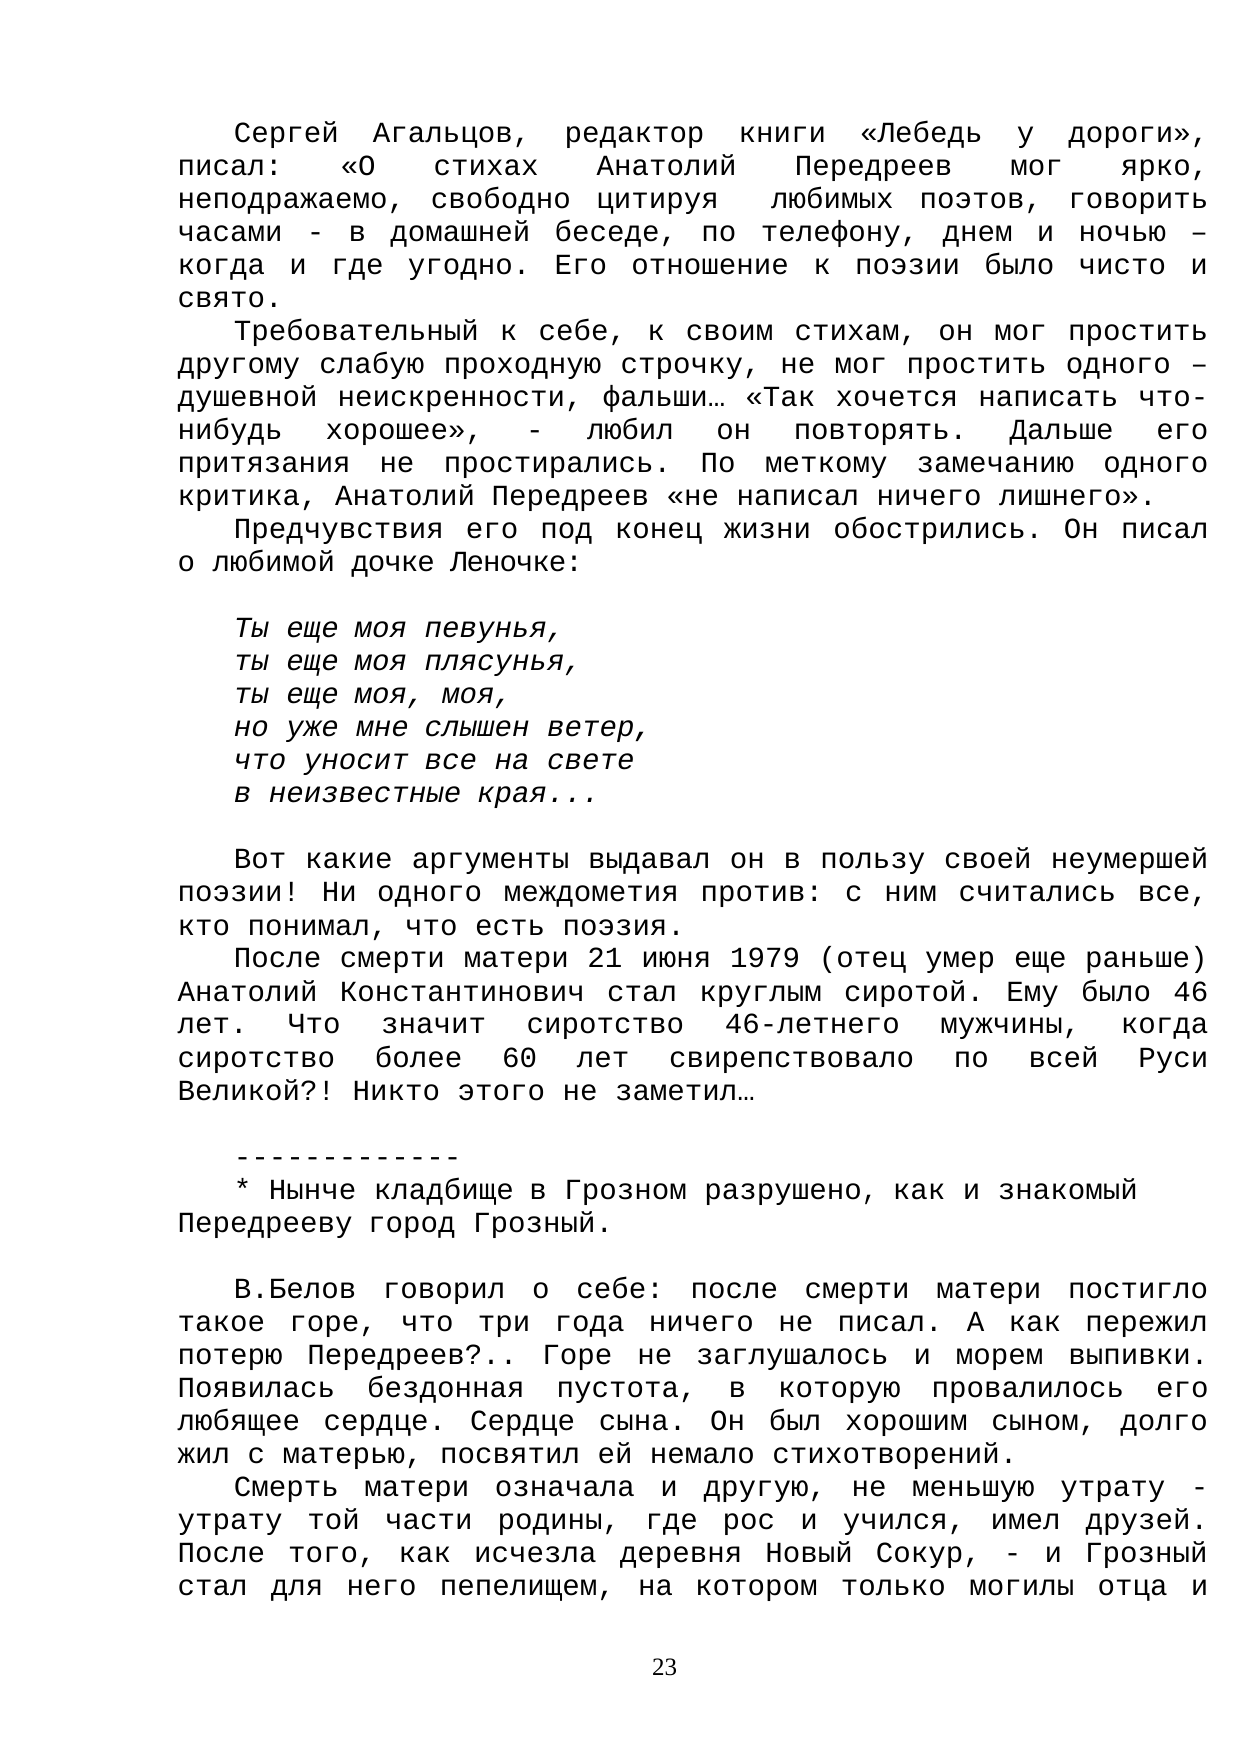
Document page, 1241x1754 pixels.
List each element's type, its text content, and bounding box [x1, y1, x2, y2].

text ------------- [177, 1142, 1208, 1175]
text ты еще моя, моя, [177, 679, 1208, 712]
text но уже мне слышен ветер, [177, 712, 1208, 746]
text В.Белов говорил о себе: после смерти матери постигло такое горе, что три года ничего не писал. А как пережил потерю Передреев?.. Горе не заглушалось и морем выпивки. Появилась бездонная пустота, в которую провалилось его любящее сердце. Сердце сына. Он был хорошим сыном, долго жил с матерью, посвятил ей немало стихотворений. [177, 1274, 1208, 1472]
text что уносит все на свете [177, 746, 1208, 778]
text Требовательный к себе, к своим стихам, он мог простить другому слабую проходную строчку, не мог простить одного – душевной неискренности, фальши… «Так хочется написать что-нибудь хорошее», - любил он повторять. Дальше его притязания не простирались. По меткому замечанию одного критика, Анатолий Передреев «не написал ничего лишнего». [177, 316, 1208, 514]
text в неизвестные края... [177, 778, 1208, 812]
text ты еще моя плясунья, [177, 646, 1208, 679]
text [177, 1472, 1208, 1604]
text Ты еще моя певунья, [177, 613, 1208, 646]
text Предчувствия его под конец жизни обострились. Он писал о любимой дочке Леночке: [177, 514, 1208, 580]
text Сергей Агальцов, редактор книги «Лебедь у дороги», писал: «О стихах Анатолий Передреев мог ярко, неподражаемо, свободно цитируя любимых поэтов, говорить часами - в домашней беседе, по телефону, днем и ночью – когда и где угодно. Его отношение к поэзии было чисто и свято. [177, 118, 1208, 316]
text После смерти матери 21 июня 1979 (отец умер еще раньше) Анатолий Константинович стал круглым сиротой. Ему было 46 лет. Что значит сиротство 46-летнего мужчины, когда сиротство более 60 лет свирепствовало по всей Руси Великой?! Никто этого не заметил… [177, 944, 1208, 1109]
text * Нынче кладбище в Грозном разрушено, как и знакомый Передрееву город Грозный. [177, 1175, 1208, 1241]
text Вот какие аргументы выдавал он в пользу своей неумершей поэзии! Ни одного междометия против: с ним считались все, кто понимал, что есть поэзия. [177, 844, 1208, 944]
